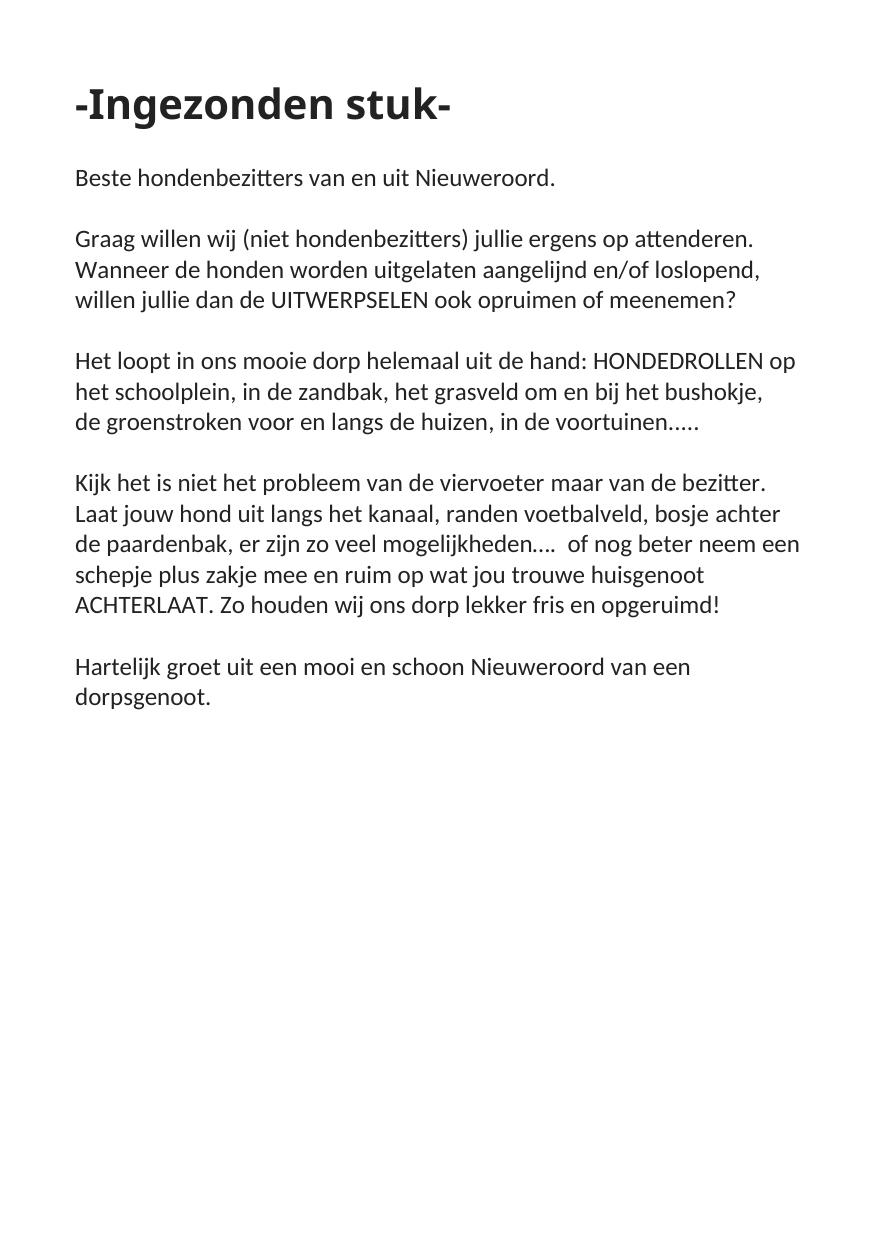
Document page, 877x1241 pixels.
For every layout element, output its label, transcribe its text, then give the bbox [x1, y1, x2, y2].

text Graag willen wij (niet hondenbezitters) jullie ergens op attenderen. [75, 223, 802, 254]
text Kijk het is niet het probleem van de viervoeter maar van de bezitter. [75, 467, 802, 498]
text Het loopt in ons mooie dorp helemaal uit de hand: HONDEDROLLEN op het schoolplein, in de zandbak, het grasveld om en bij het bushokje, [75, 345, 802, 406]
text Laat jouw hond uit langs het kanaal, randen voetbalveld, bosje achter de paardenbak, er zijn zo veel mogelijkheden…. of nog beter neem een schepje plus zakje mee en ruim op wat jou trouwe huisgenoot ACHTERLAAT. Zo houden wij ons dorp lekker fris en opgeruimd! [75, 498, 802, 620]
text -Ingezonden stuk- [75, 75, 802, 132]
text de groenstroken voor en langs de huizen, in de voortuinen..... [75, 406, 802, 437]
text Hartelijk groet uit een mooi en schoon Nieuweroord van een dorpsgenoot. [75, 651, 802, 712]
text Beste hondenbezitters van en uit Nieuweroord. [75, 162, 802, 193]
text Wanneer de honden worden uitgelaten aangelijnd en/of loslopend, willen jullie dan de UITWERPSELEN ook opruimen of meenemen? [75, 254, 802, 315]
